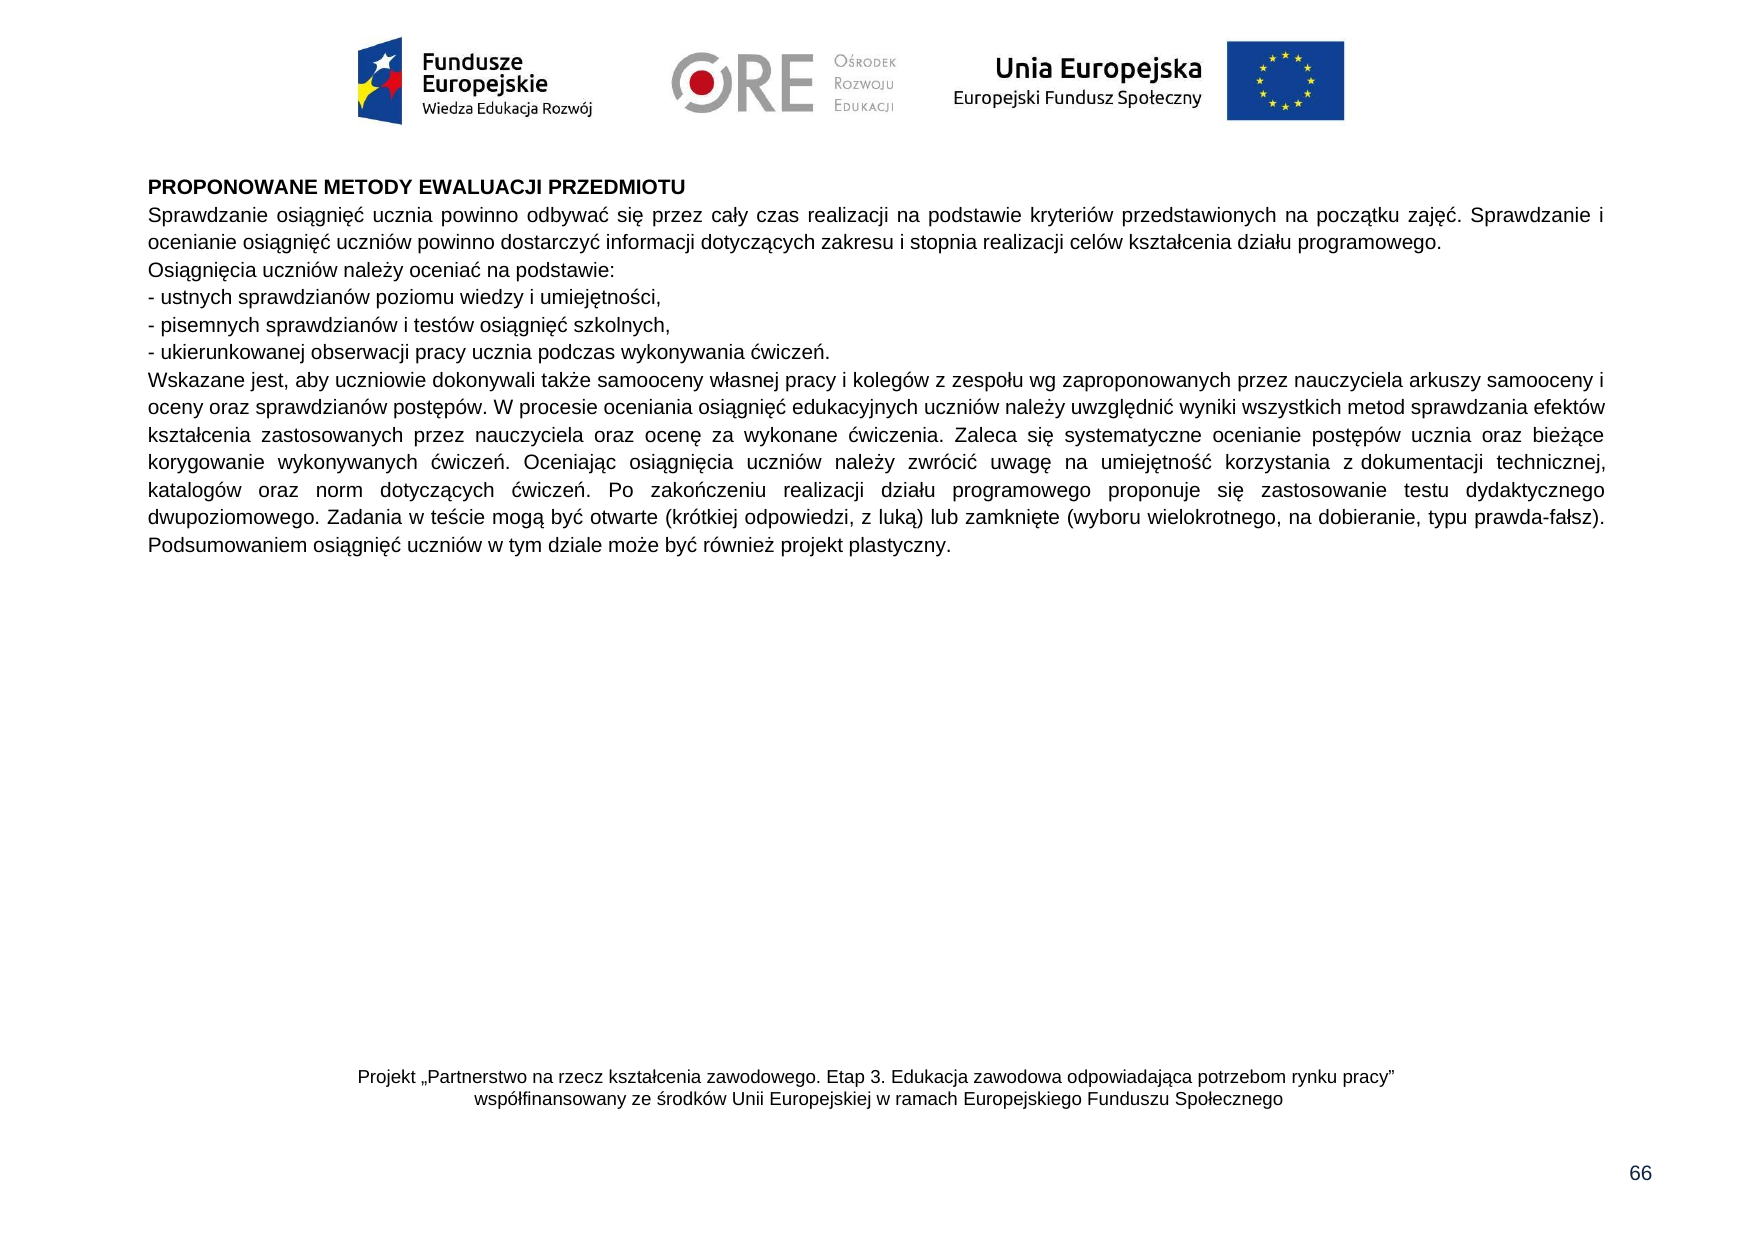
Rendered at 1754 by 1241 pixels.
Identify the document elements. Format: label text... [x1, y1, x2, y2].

text - ustnych sprawdzianów poziomu wiedzy i umiejętności, [148, 285, 1606, 309]
text Osiągnięcia uczniów należy oceniać na podstawie: [148, 258, 1606, 282]
text Wskazane jest, aby uczniowie dokonywali także samooceny własnej pracy i kolegów z zespołu wg zaproponowanych przez nauczyciela arkuszy samooceny i oceny oraz sprawdzianów postępów. W procesie oceniania osiągnięć edukacyjnych uczniów należy uwzględnić wyniki wszystkich metod sprawdzania efektów kształcenia zastosowanych przez nauczyciela oraz ocenę za wykonane ćwiczenia. Zaleca się systematyczne ocenianie postępów ucznia oraz bieżące korygowanie wykonywanych ćwiczeń. Oceniając osiągnięcia uczniów należy zwrócić uwagę na umiejętność korzystania z dokumentacji technicznej, katalogów oraz norm dotyczących ćwiczeń. Po zakończeniu realizacji działu programowego proponuje się zastosowanie testu dydaktycznego dwupoziomowego. Zadania w teście mogą być otwarte (krótkiej odpowiedzi, z luką) lub zamknięte (wyboru wielokrotnego, na dobieranie, typu prawda-fałsz). Podsumowaniem osiągnięć uczniów w tym dziale może być również projekt plastyczny. [148, 368, 1606, 557]
text - ukierunkowanej obserwacji pracy ucznia podczas wykonywania ćwiczeń. [148, 340, 1606, 364]
text - pisemnych sprawdzianów i testów osiągnięć szkolnych, [148, 313, 1606, 337]
text PROPONOWANE METODY EWALUACJI PRZEDMIOTU [148, 175, 1606, 199]
text Sprawdzanie osiągnięć ucznia powinno odbywać się przez cały czas realizacji na podstawie kryteriów przedstawionych na początku zajęć. Sprawdzanie i ocenianie osiągnięć uczniów powinno dostarczyć informacji dotyczących zakresu i stopnia realizacji celów kształcenia działu programowego. [148, 203, 1606, 254]
picture [336, 15, 1371, 146]
